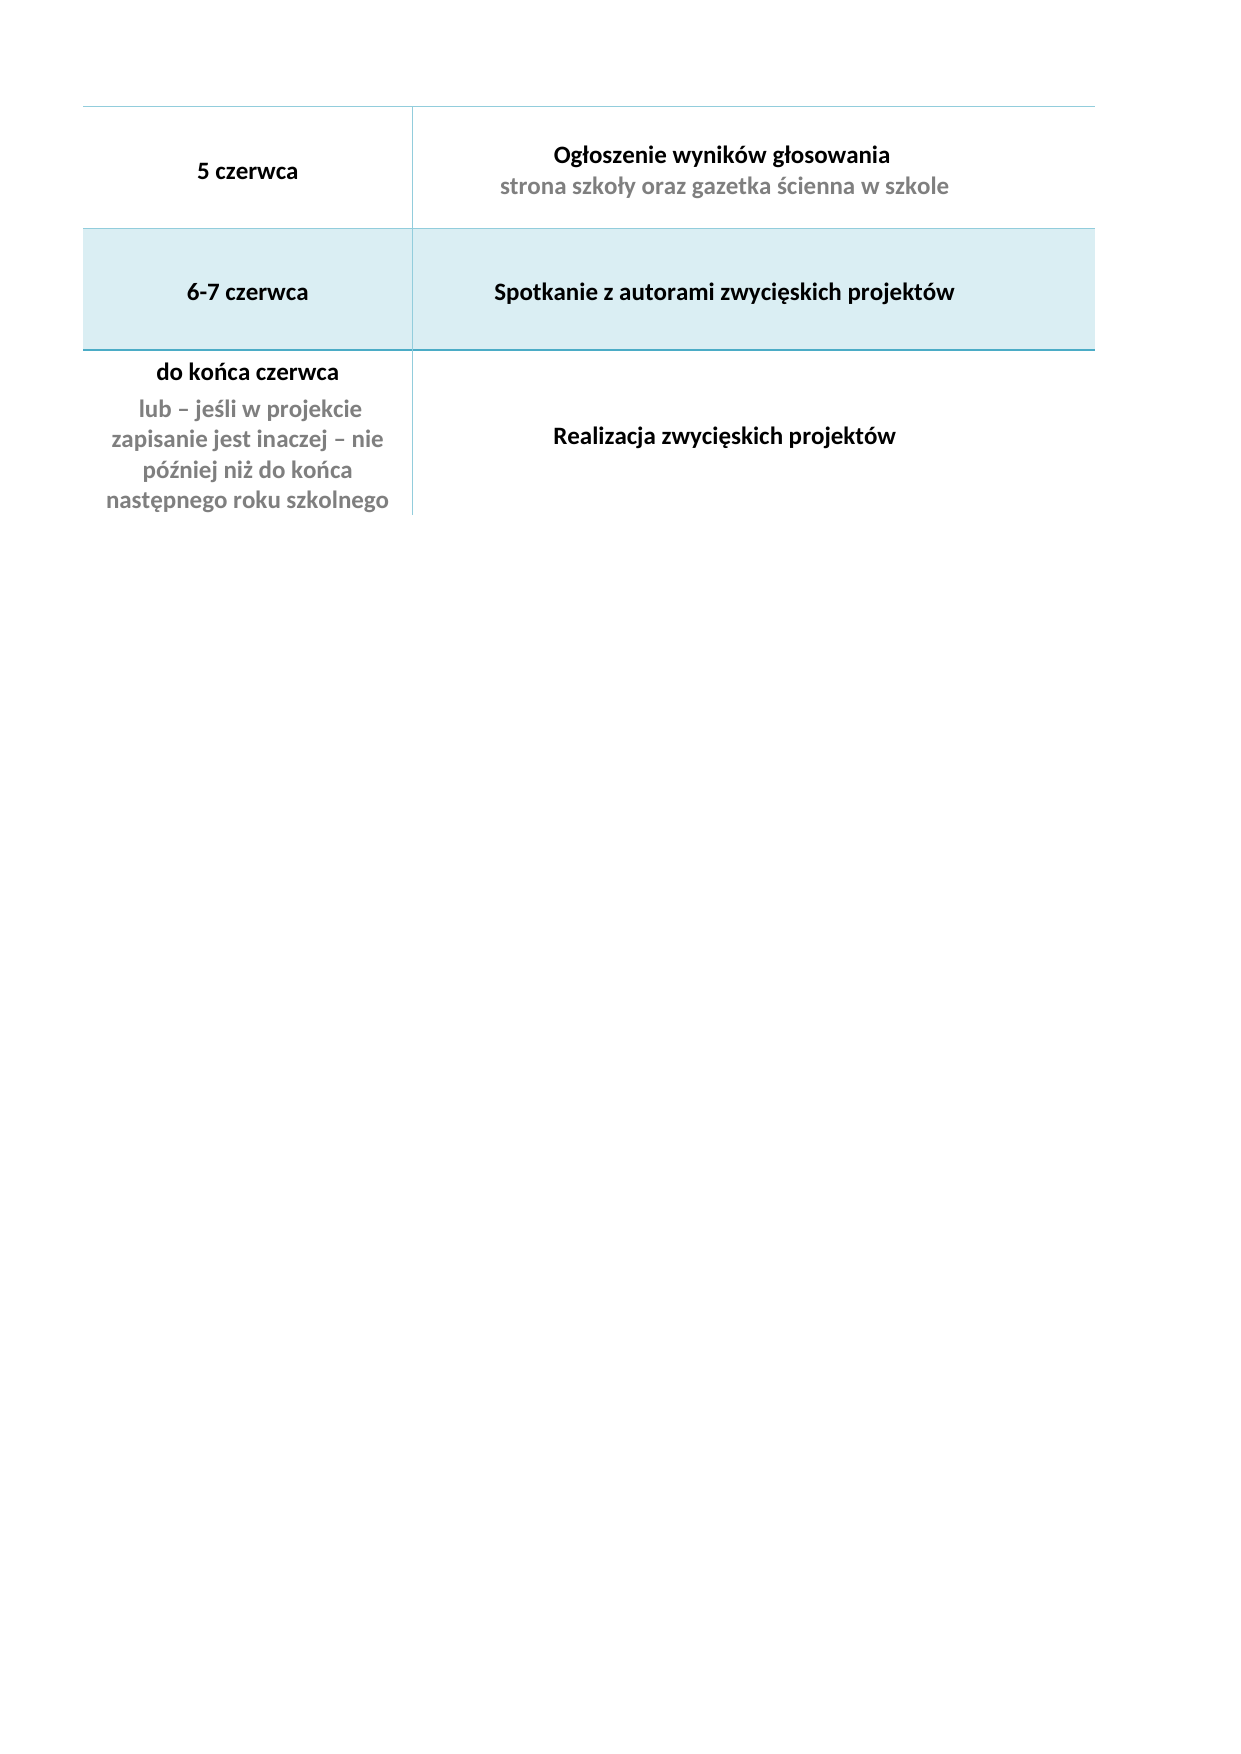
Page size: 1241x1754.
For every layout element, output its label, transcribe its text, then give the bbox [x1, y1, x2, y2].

table_cell 6-7 czerwca [83, 229, 412, 349]
table_cell Realizacja zwycięskich projektów [413, 351, 1095, 515]
table_cell do końca czerwca lub – jeśli w projekcie zapisanie jest inaczej – nie później niż do końca następnego roku szkolnego [83, 351, 412, 515]
table_cell Ogłoszenie wyników głosowania strona szkoły oraz gazetka ścienna w szkole [413, 107, 1095, 227]
table_cell 5 czerwca [83, 107, 412, 227]
table_cell Spotkanie z autorami zwycięskich projektów [413, 229, 1095, 349]
